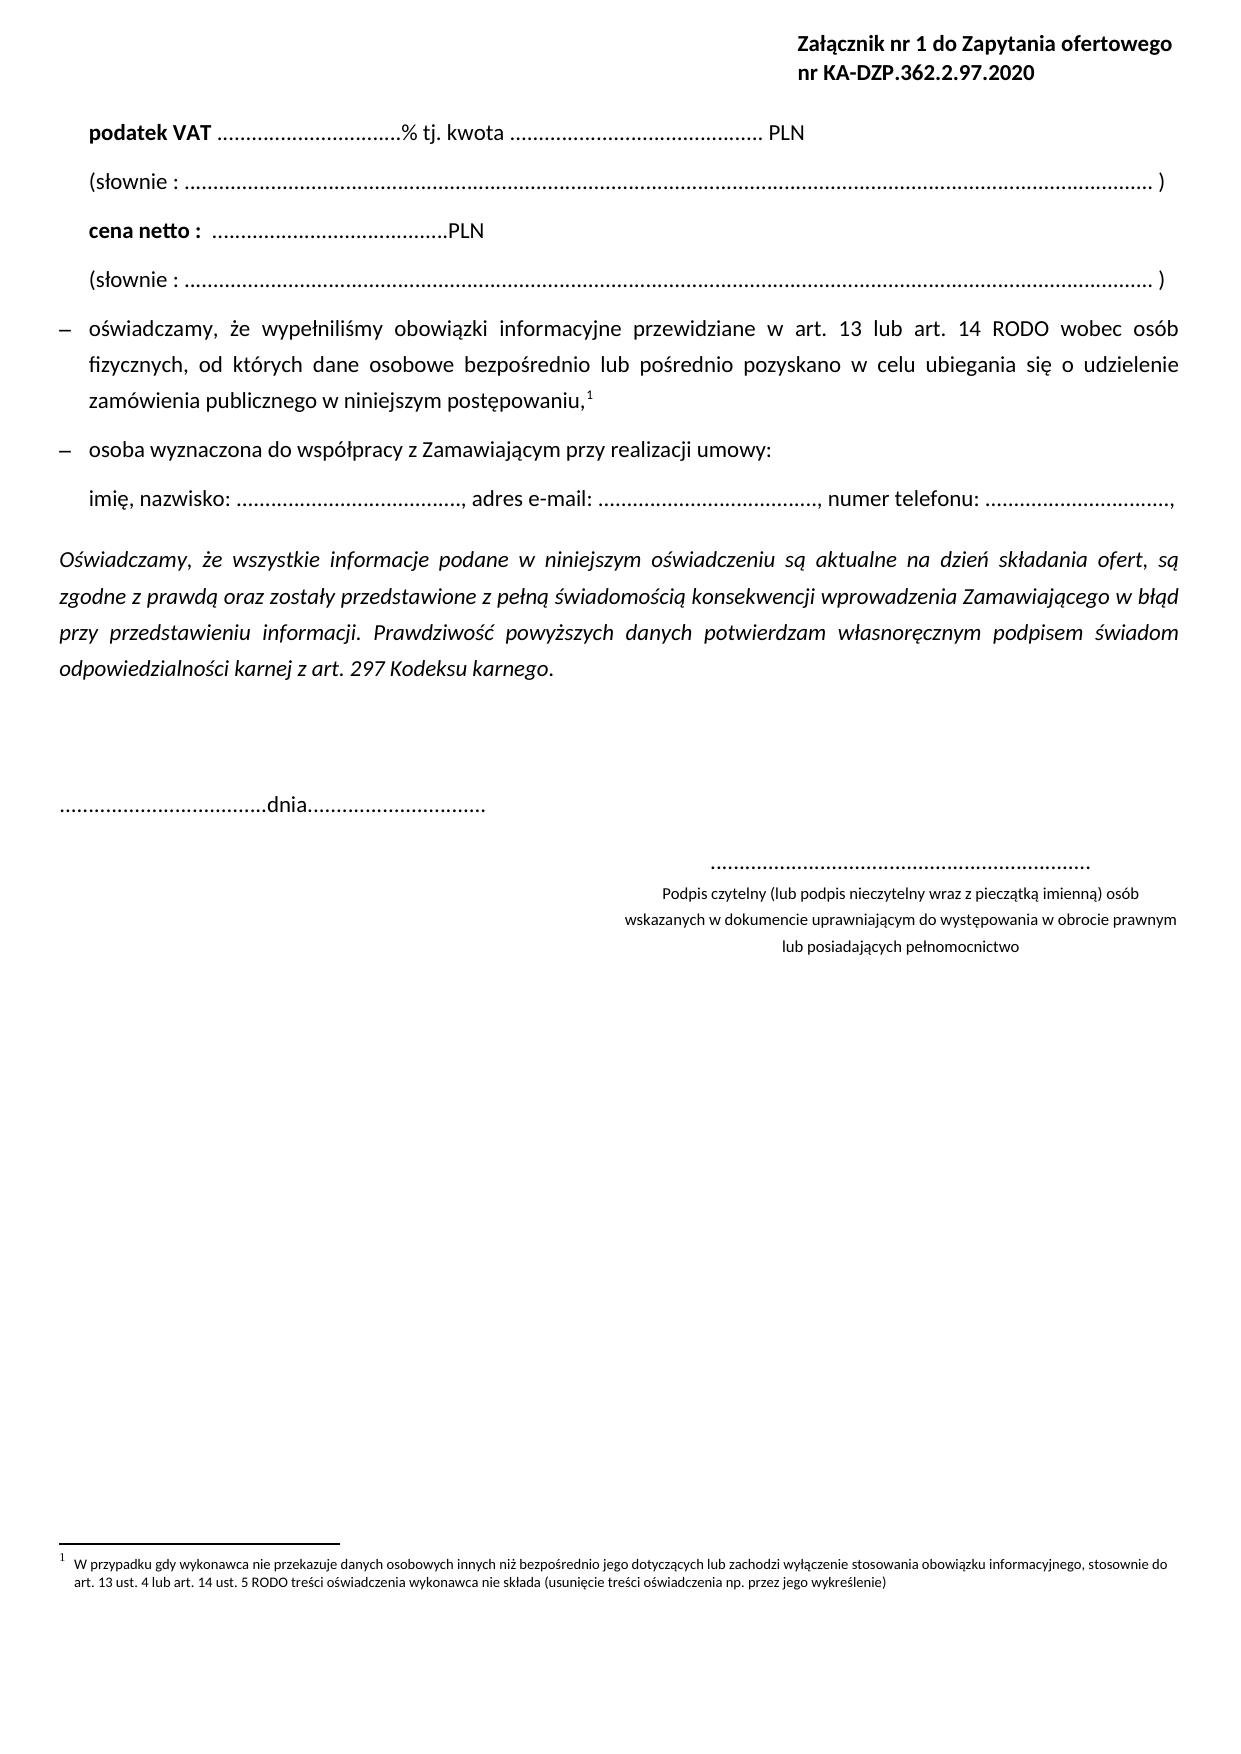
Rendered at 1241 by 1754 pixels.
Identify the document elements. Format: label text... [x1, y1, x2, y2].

list oświadczamy, że wypełniliśmy obowiązki informacyjne przewidziane w art. 13 lub art. 14 RODO wobec osób fizycznych, od których dane osobowe bezpośrednio lub pośrednio pozyskano w celu ubiegania się o udzielenie zamówienia publicznego w niniejszym postępowaniu, [59, 314, 1181, 414]
list ....................................dnia............................... [59, 790, 1181, 818]
list Podpis czytelny (lub podpis nieczytelny wraz z pieczątką imienną) osób wskazanych w dokumencie uprawniającym do występowania w obrocie prawnym lub posiadających pełnomocnictwo [620, 883, 1181, 956]
text cena netto : .........................................PLN [89, 216, 1181, 244]
list osoba wyznaczona do współpracy z Zamawiającym przy realizacji umowy: [59, 435, 1181, 463]
text podatek VAT ................................% tj. kwota ............................................ PLN [89, 118, 1181, 146]
text imię, nazwisko: ......................................., adres e-mail: ......................................, numer telefonu: ................................, [88, 484, 1181, 512]
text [89, 167, 1181, 195]
list .................................................................. [620, 847, 1181, 875]
text Oświadczamy, że wszystkie informacje podane w niniejszym oświadczeniu są aktualne na dzień składania ofert, są zgodne z prawdą oraz zostały przedstawione z pełną świadomością konsekwencji wprowadzenia Zamawiającego w błąd przy przedstawieniu informacji. Prawdziwość powyższych danych potwierdzam własnoręcznym podpisem świadom odpowiedzialności karnej z art. 297 Kodeksu karnego. [59, 545, 1181, 682]
